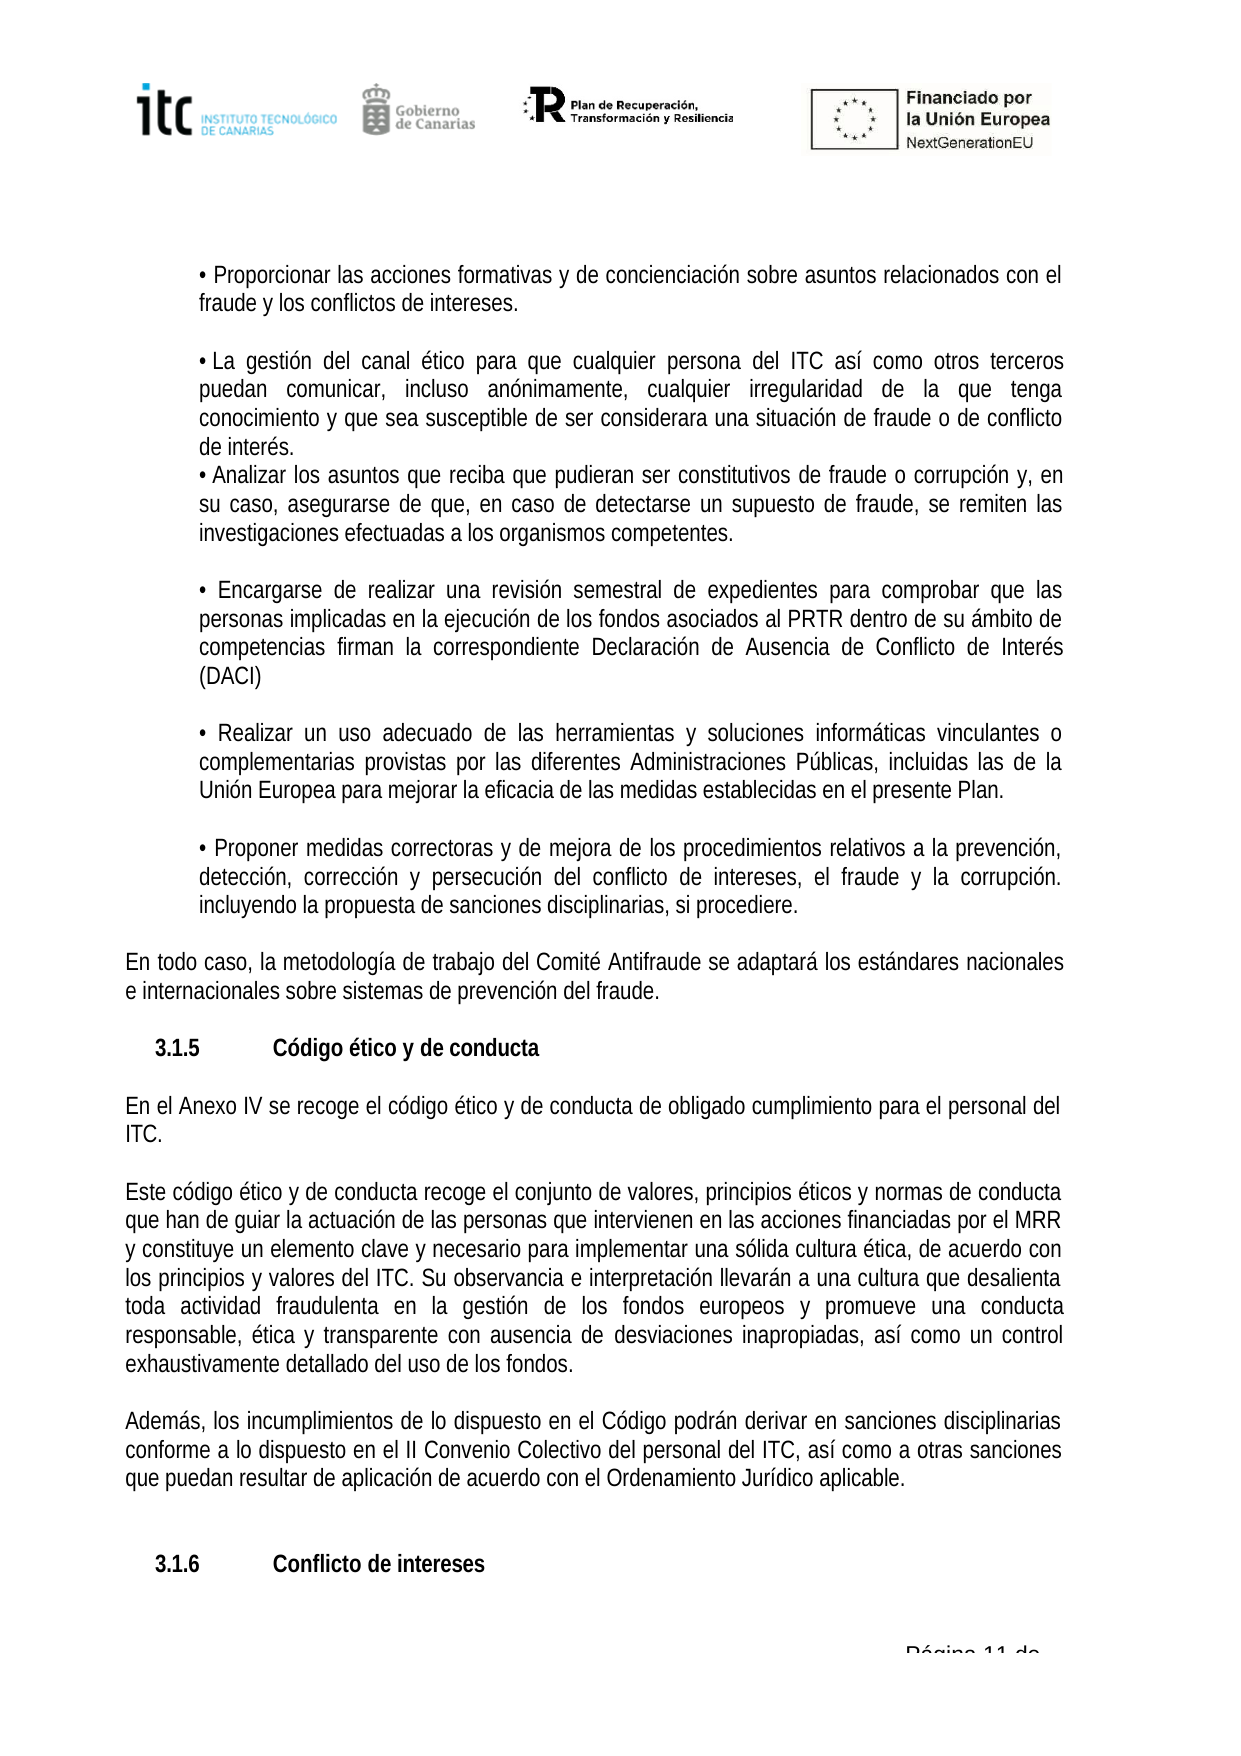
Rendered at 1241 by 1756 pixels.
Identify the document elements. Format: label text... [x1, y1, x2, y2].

list Analizar los asuntos que reciba que pudieran ser constitutivos de fraude o corrupción y, en su caso, asegurarse de que, en caso de detectarse un supuesto de fraude, se remiten las investigaciones efectuadas a los organismos competentes. [199, 460, 1064, 546]
list Proponer medidas correctoras y de mejora de los procedimientos relativos a la prevención, detección, corrección y persecución del conflicto de intereses, el fraude y la corrupción. incluyendo la propuesta de sanciones disciplinarias, si procediere. [199, 833, 1064, 919]
text En todo caso, la metodología de trabajo del Comité Antifraude se adaptará los estándares nacionales e internacionales sobre sistemas de prevención del fraude. [125, 947, 1064, 1005]
text Este código ético y de conducta recoge el conjunto de valores, principios éticos y normas de conducta que han de guiar la actuación de las personas que intervienen en las acciones financiadas por el MRR y constituye un elemento clave y necesario para implementar una sólida cultura ética, de acuerdo con los principios y valores del ITC. Su observancia e interpretación llevarán a una cultura que desalienta toda actividad fraudulenta en la gestión de los fondos europeos y promueve una conducta responsable, ética y transparente con ausencia de desviaciones inapropiadas, así como un control exhaustivamente detallado del uso de los fondos. [125, 1177, 1064, 1377]
picture [801, 83, 1052, 156]
list Encargarse de realizar una revisión semestral de expedientes para comprobar que las personas implicadas en la ejecución de los fondos asociados al PRTR dentro de su ámbito de competencias firman la correspondiente Declaración de Ausencia de Conflicto de Interés (DACI) [199, 575, 1064, 689]
subtitle Código ético y de conducta [155, 1033, 1088, 1062]
subtitle Conflicto de intereses [155, 1549, 1088, 1578]
text Además, los incumplimientos de lo dispuesto en el Código podrán derivar en sanciones disciplinarias conforme a lo dispuesto en el II Convenio Colectivo del personal del ITC, así como a otras sanciones que puedan resultar de aplicación de acuerdo con el Ordenamiento Jurídico aplicable. [125, 1406, 1064, 1492]
text En el Anexo IV se recoge el código ético y de conducta de obligado cumplimiento para el personal del ITC. [125, 1091, 1063, 1148]
list La gestión del canal ético para que cualquier persona del ITC así como otros terceros puedan comunicar, incluso anónimamente, cualquier irregularidad de la que tenga conocimiento y que sea susceptible de ser considerara una situación de fraude o de conflicto de interés. [199, 346, 1064, 460]
picture [518, 83, 733, 129]
list Proporcionar las acciones formativas y de concienciación sobre asuntos relacionados con el fraude y los conflictos de intereses. [199, 260, 1064, 317]
list Realizar un uso adecuado de las herramientas y soluciones informáticas vinculantes o complementarias provistas por las diferentes Administraciones Públicas, incluidas las de la Unión Europea para mejorar la eficacia de las medidas establecidas en el presente Plan. [199, 718, 1064, 804]
picture [136, 83, 476, 136]
